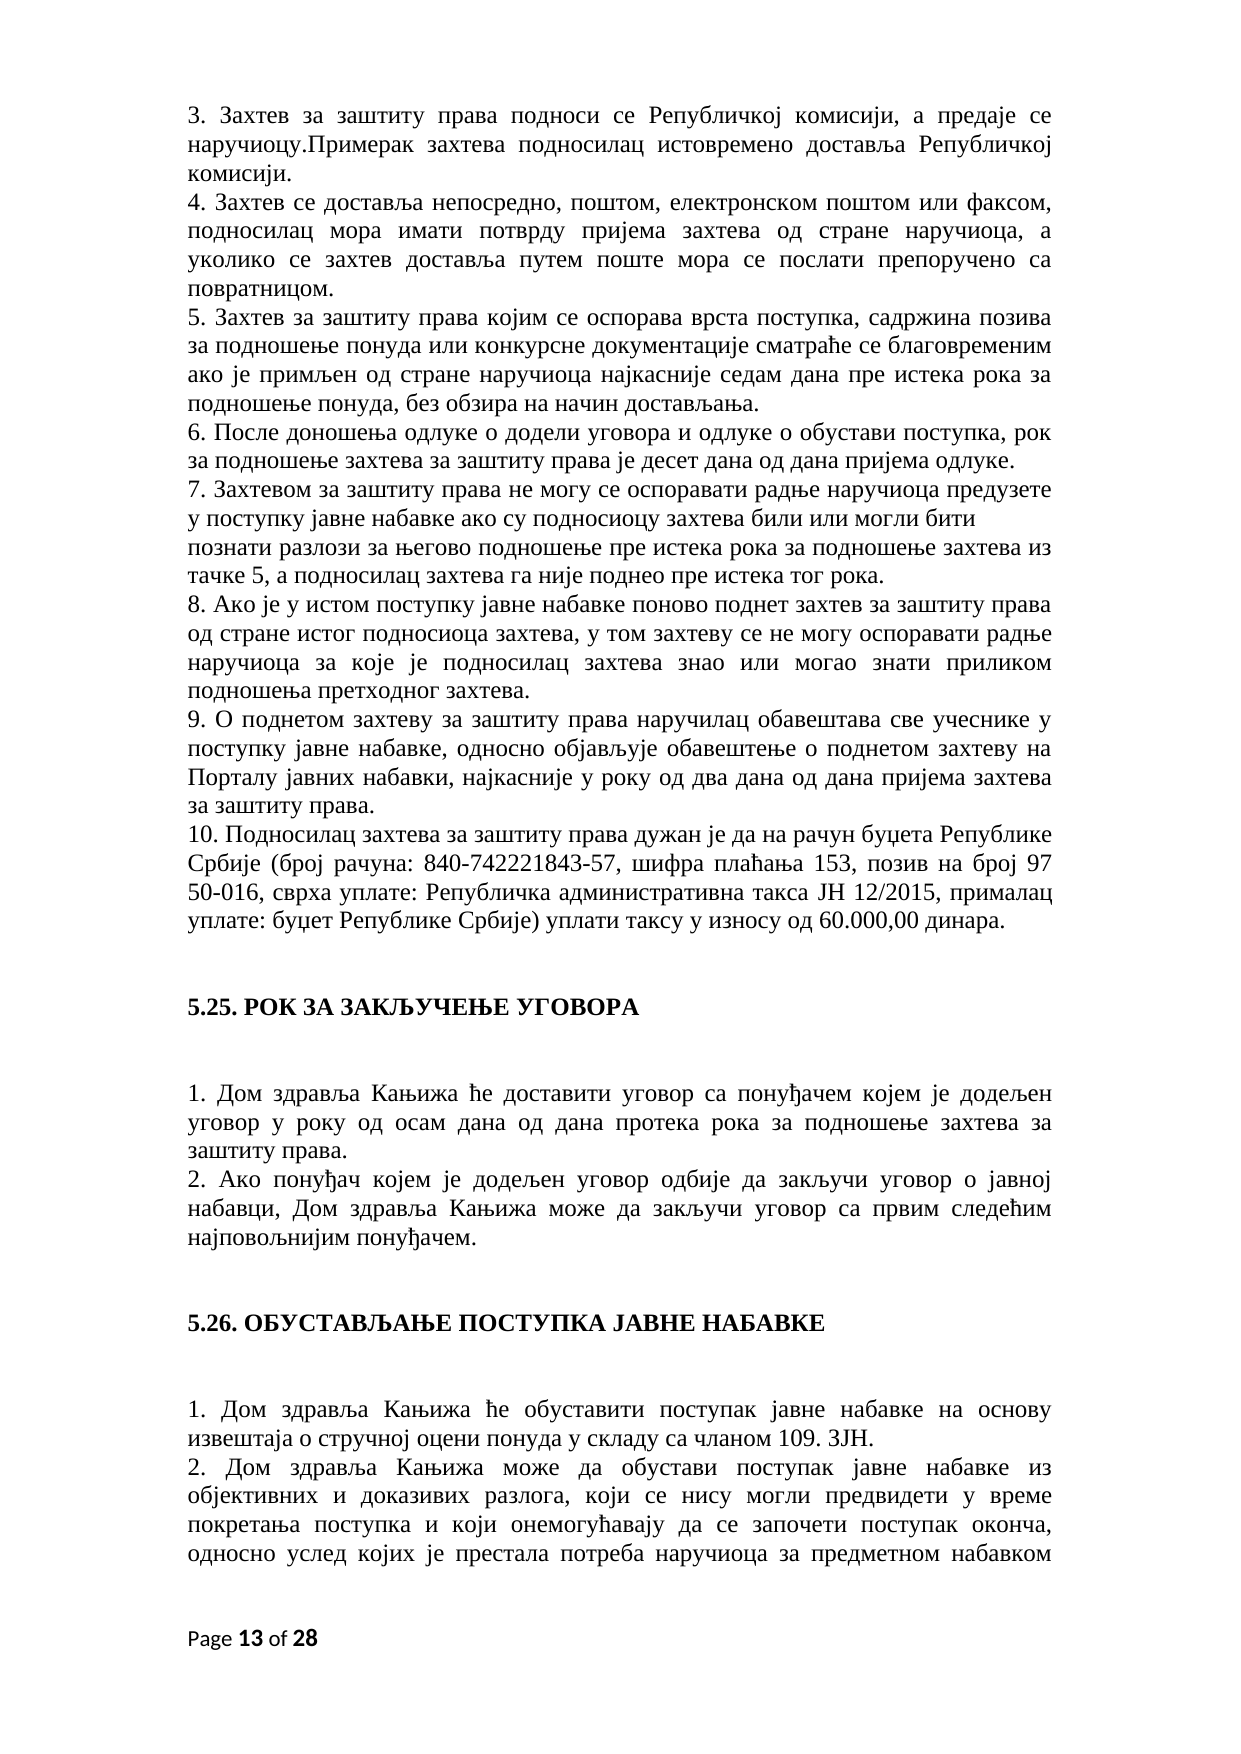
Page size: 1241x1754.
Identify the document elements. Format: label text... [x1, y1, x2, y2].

text 5.25. РОК ЗА ЗАКЉУЧЕЊЕ УГОВОРА [187, 992, 1053, 1021]
text 8. Ако је у истом поступку јавне набавке поново поднет захтев за заштиту права од стране истог подносиоца захтева, у том захтеву се не могу оспоравати радње наручиоца за које је подносилац захтева знао или могао знати приликом подношења претходног захтева. [187, 589, 1053, 704]
text 2. Ако понуђач којем је додељен уговор одбије да закључи уговор о јавној набавци, Дом здравља Кањижа може да закључи уговор са првим следећим најповољнијим понуђачем. [187, 1164, 1053, 1251]
text 6. После доношења одлуке о додели уговора и одлуке о обустави поступка, рок за подношење захтева за заштиту права је десет дана од дана пријема одлуке. [187, 417, 1053, 474]
text 5. Захтев за заштиту права којим се оспорава врста поступка, садржина позива за подношење понуда или конкурсне документације сматраће се благовременим ако је примљен од стране наручиоца најкасније седам дана пре истека рока за подношење понуда, без обзира на начин достављања. [187, 302, 1053, 417]
text 10. Подносилац захтева за заштиту права дужан је да на рачун буџета Републике Србије (број рачуна: 840-742221843-57, шифра плаћања 153, позив на број 97 50-016, сврха уплате: Републичка административна такса ЈН 12/2015, прималац уплате: буџет Републике Србије) уплати таксу у износу од 60.000,00 динара. [187, 819, 1053, 934]
text 4. Захтев се доставља непосредно, поштом, електронском поштом или факсом, подносилац мора имати потврду пријема захтева од стране наручиоца, а уколико се захтев доставља путем поште мора се послати препоручено са повратницом. [187, 187, 1053, 302]
text 5.26. ОБУСТАВЉАЊЕ ПОСТУПКА ЈАВНЕ НАБАВКЕ [187, 1308, 1053, 1337]
text 1. Дом здравља Кањижа ће обуставити поступак јавне набавке на основу извештаја о стручној оцени понуда у складу са чланом 109. ЗЈН. [187, 1394, 1053, 1452]
text 1. Дом здравља Кањижа ће доставити уговор са понуђачем којем је додељен уговор у року од осам дана од дана протека рока за подношење захтева за заштиту права. [187, 1078, 1053, 1164]
text 3. Захтев за заштиту права подноси се Републичкој комисији, а предаје се наручиоцу.Примерак захтева подносилац истовремено доставља Републичкој комисији. [187, 101, 1053, 187]
text 7. Захтевом за заштиту права не могу се оспоравати радње наручиоца предузете у поступку јавне набавке ако су подносиоцу захтева били или могли бити [187, 474, 1053, 532]
text познати разлози за његово подношење пре истека рока за подношење захтева из тачке 5, а подносилац захтева га није поднео пре истека тог рока. [187, 532, 1053, 589]
text 9. О поднетом захтеву за заштиту права наручилац обавештава све учеснике у поступку јавне набавке, односно објављује обавештење о поднетом захтеву на Порталу јавних набавки, најкасније у року од два дана од дана пријема захтева за заштиту права. [187, 704, 1053, 819]
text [187, 1452, 1053, 1567]
